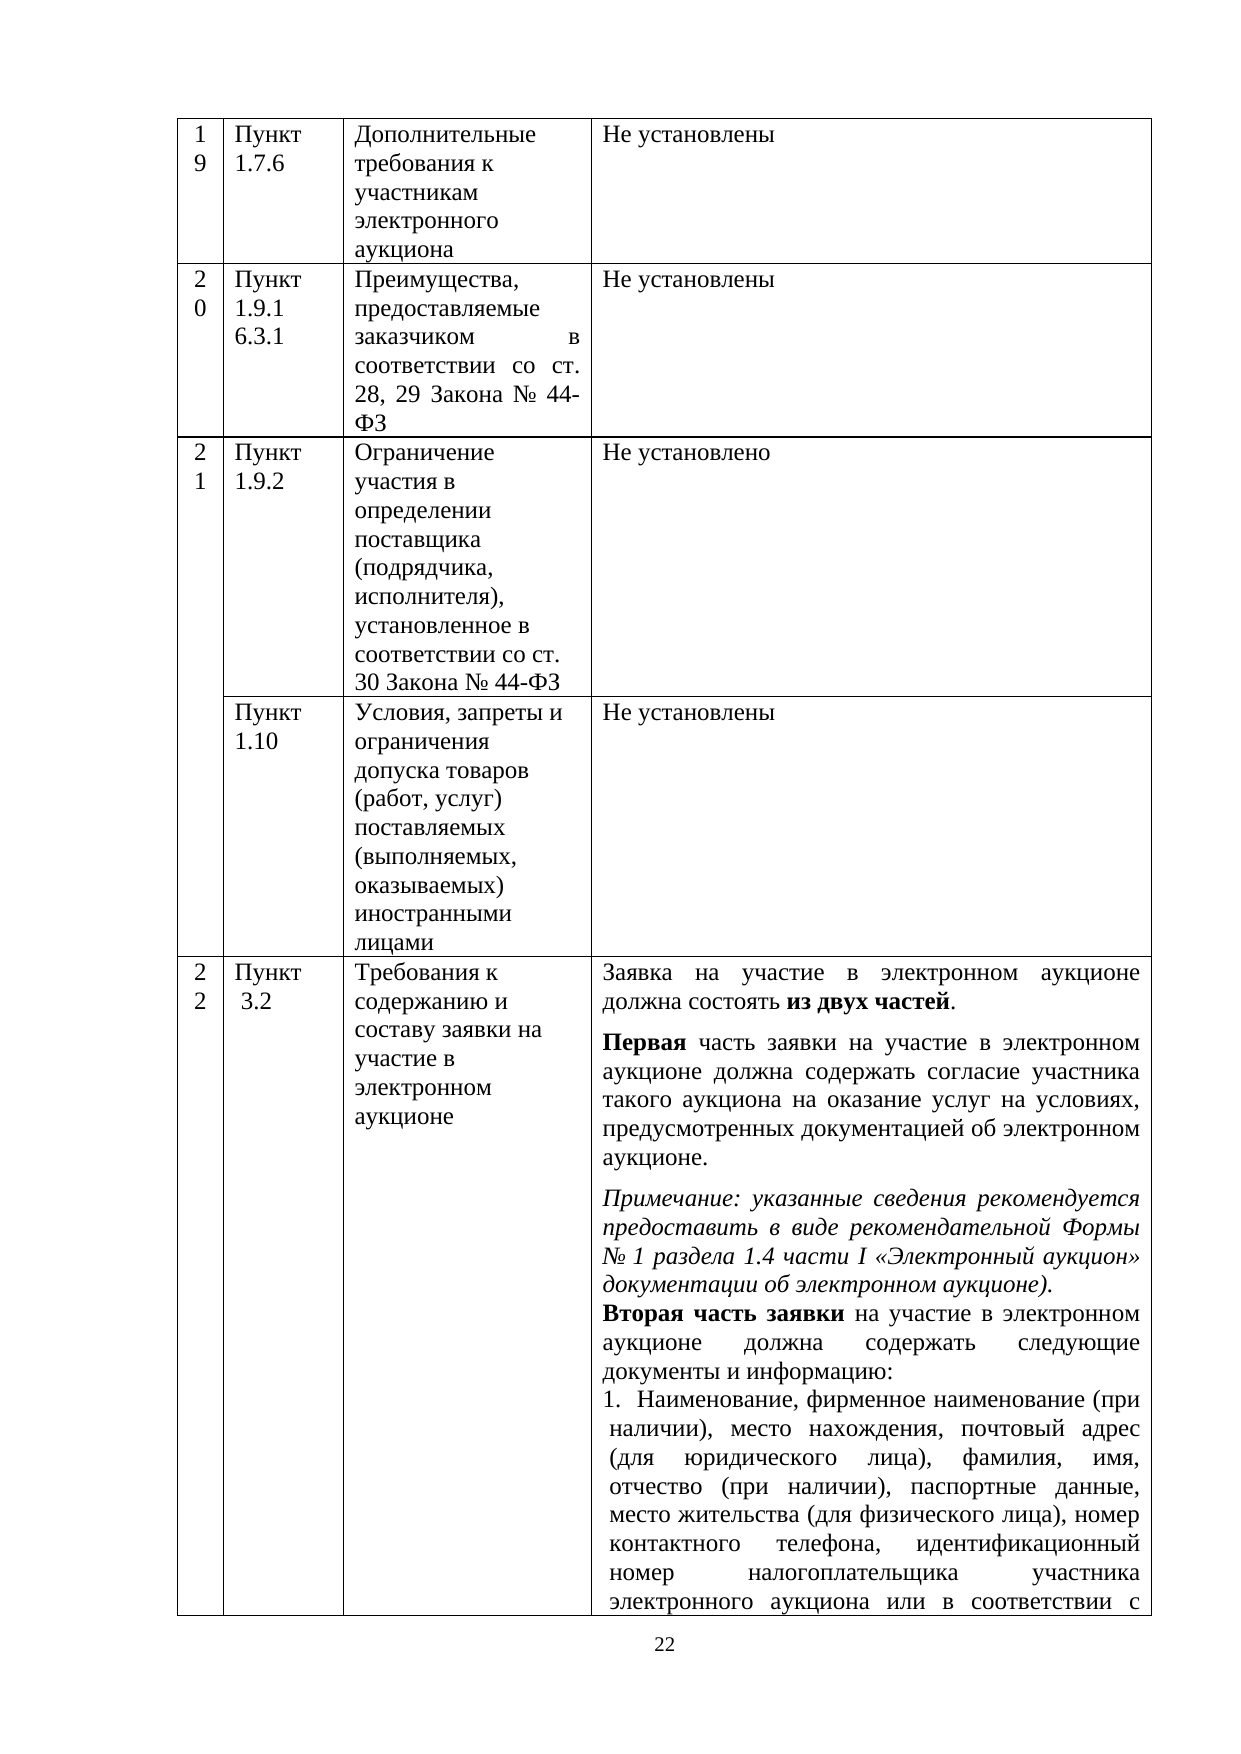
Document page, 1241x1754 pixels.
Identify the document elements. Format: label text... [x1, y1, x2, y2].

table_cell Пункт 1.7.6 [224, 119, 343, 263]
table_cell Пункт 1.9.2 [224, 438, 343, 696]
table_cell 22 [178, 957, 223, 1614]
table_cell Дополнительные требования к участникам электронного аукциона [344, 119, 591, 263]
table_cell Ограничение участия в определении поставщика (подрядчика, исполнителя), установленное в соответствии со ст. 30 Закона № 44-ФЗ [344, 438, 591, 696]
table_cell Пункт 1.9.1 6.3.1 [224, 264, 343, 436]
table_cell Пункт 3.2 [224, 957, 343, 1614]
table_cell Не установлено [592, 438, 1151, 696]
table_cell Пункт 1.10 [224, 697, 343, 956]
table_cell Не установлены [592, 119, 1151, 263]
table_cell 20 [178, 264, 223, 436]
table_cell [592, 957, 1151, 1614]
table_cell Условия, запреты и ограничения допуска товаров (работ, услуг) поставляемых (выполняемых, оказываемых) иностранными лицами [344, 697, 591, 956]
table_cell Не установлены [592, 264, 1151, 436]
table_cell не установлены [592, 697, 1151, 956]
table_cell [344, 957, 591, 1614]
table_cell Преимущества, предоставляемые заказчиком в соответствии со ст. 28, 29 Закона № 44-ФЗ [344, 264, 591, 436]
table_cell 21 [178, 438, 223, 956]
table_cell 19 [178, 119, 223, 263]
